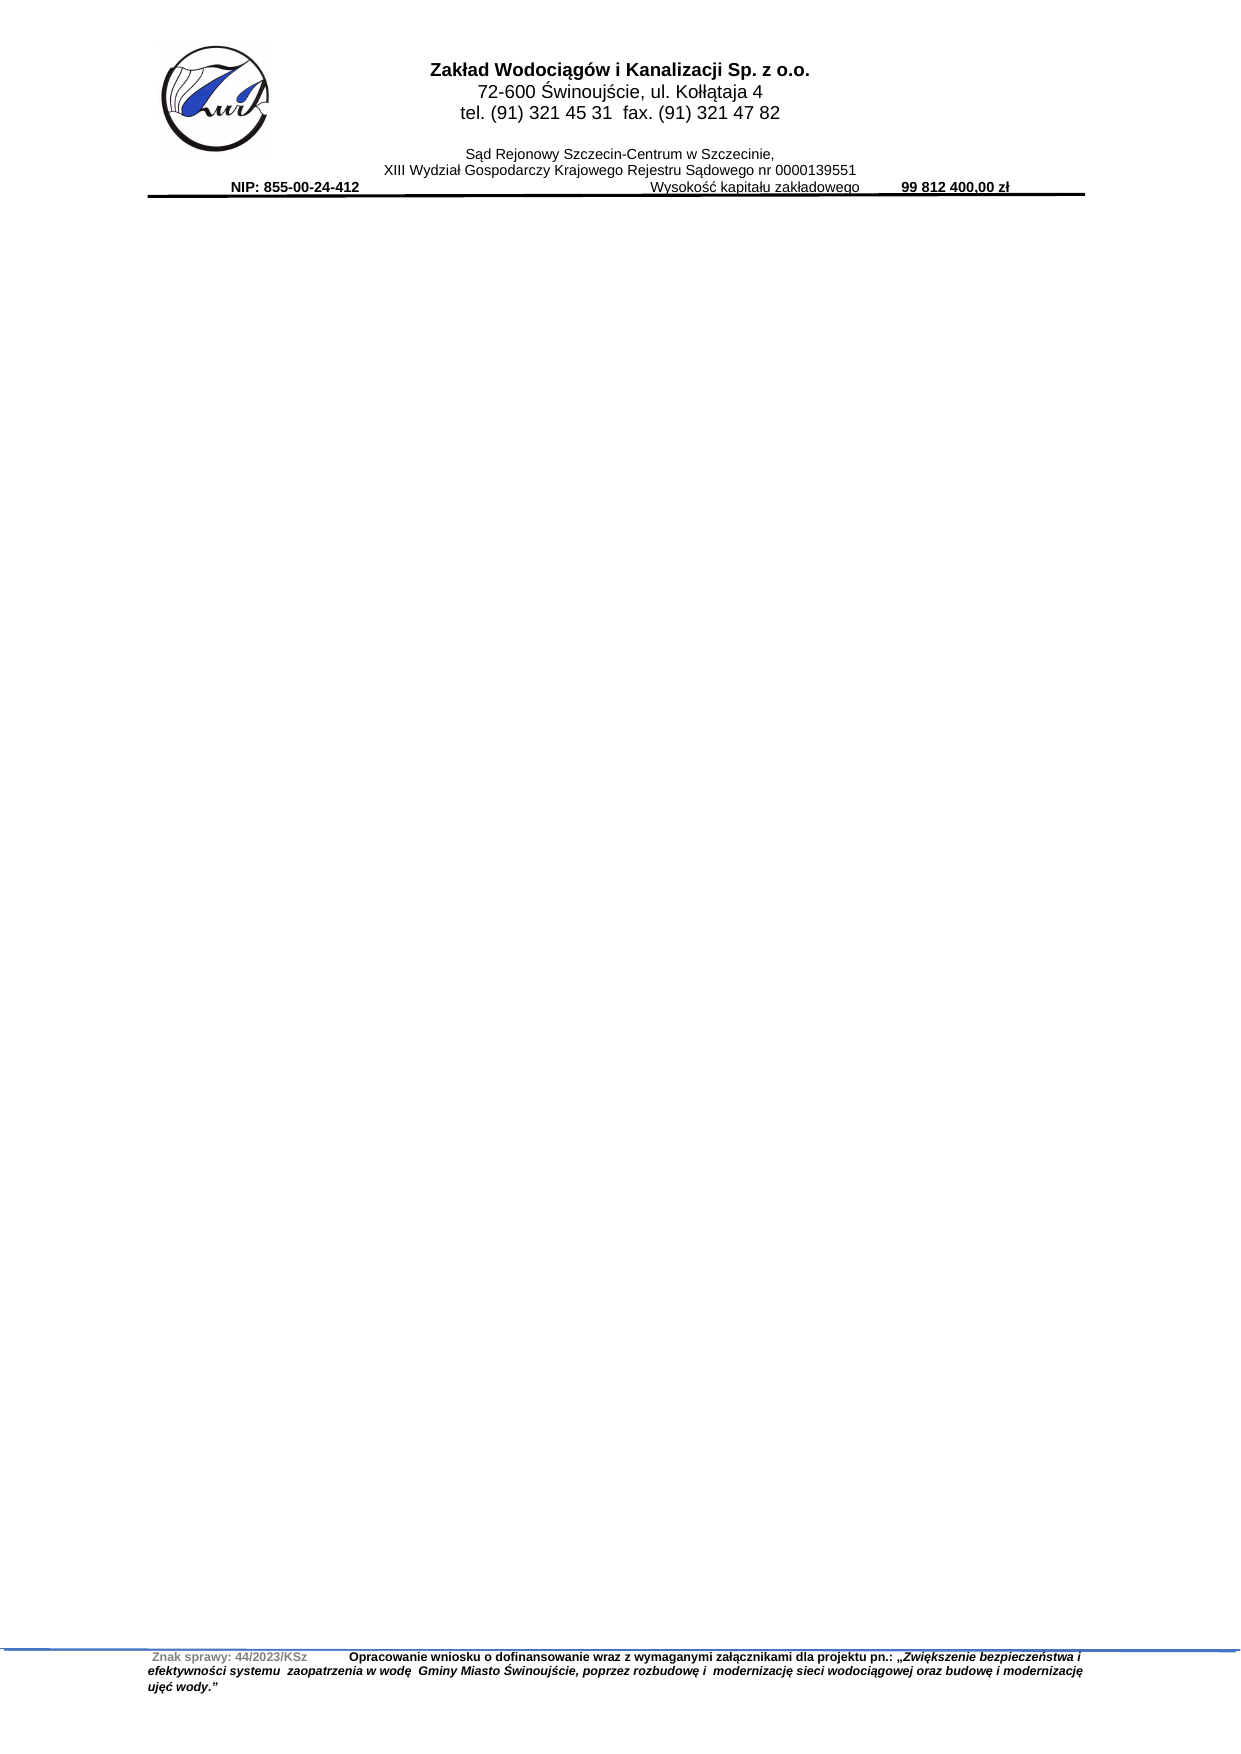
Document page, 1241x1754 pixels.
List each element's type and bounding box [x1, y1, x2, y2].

picture [158, 42, 272, 156]
